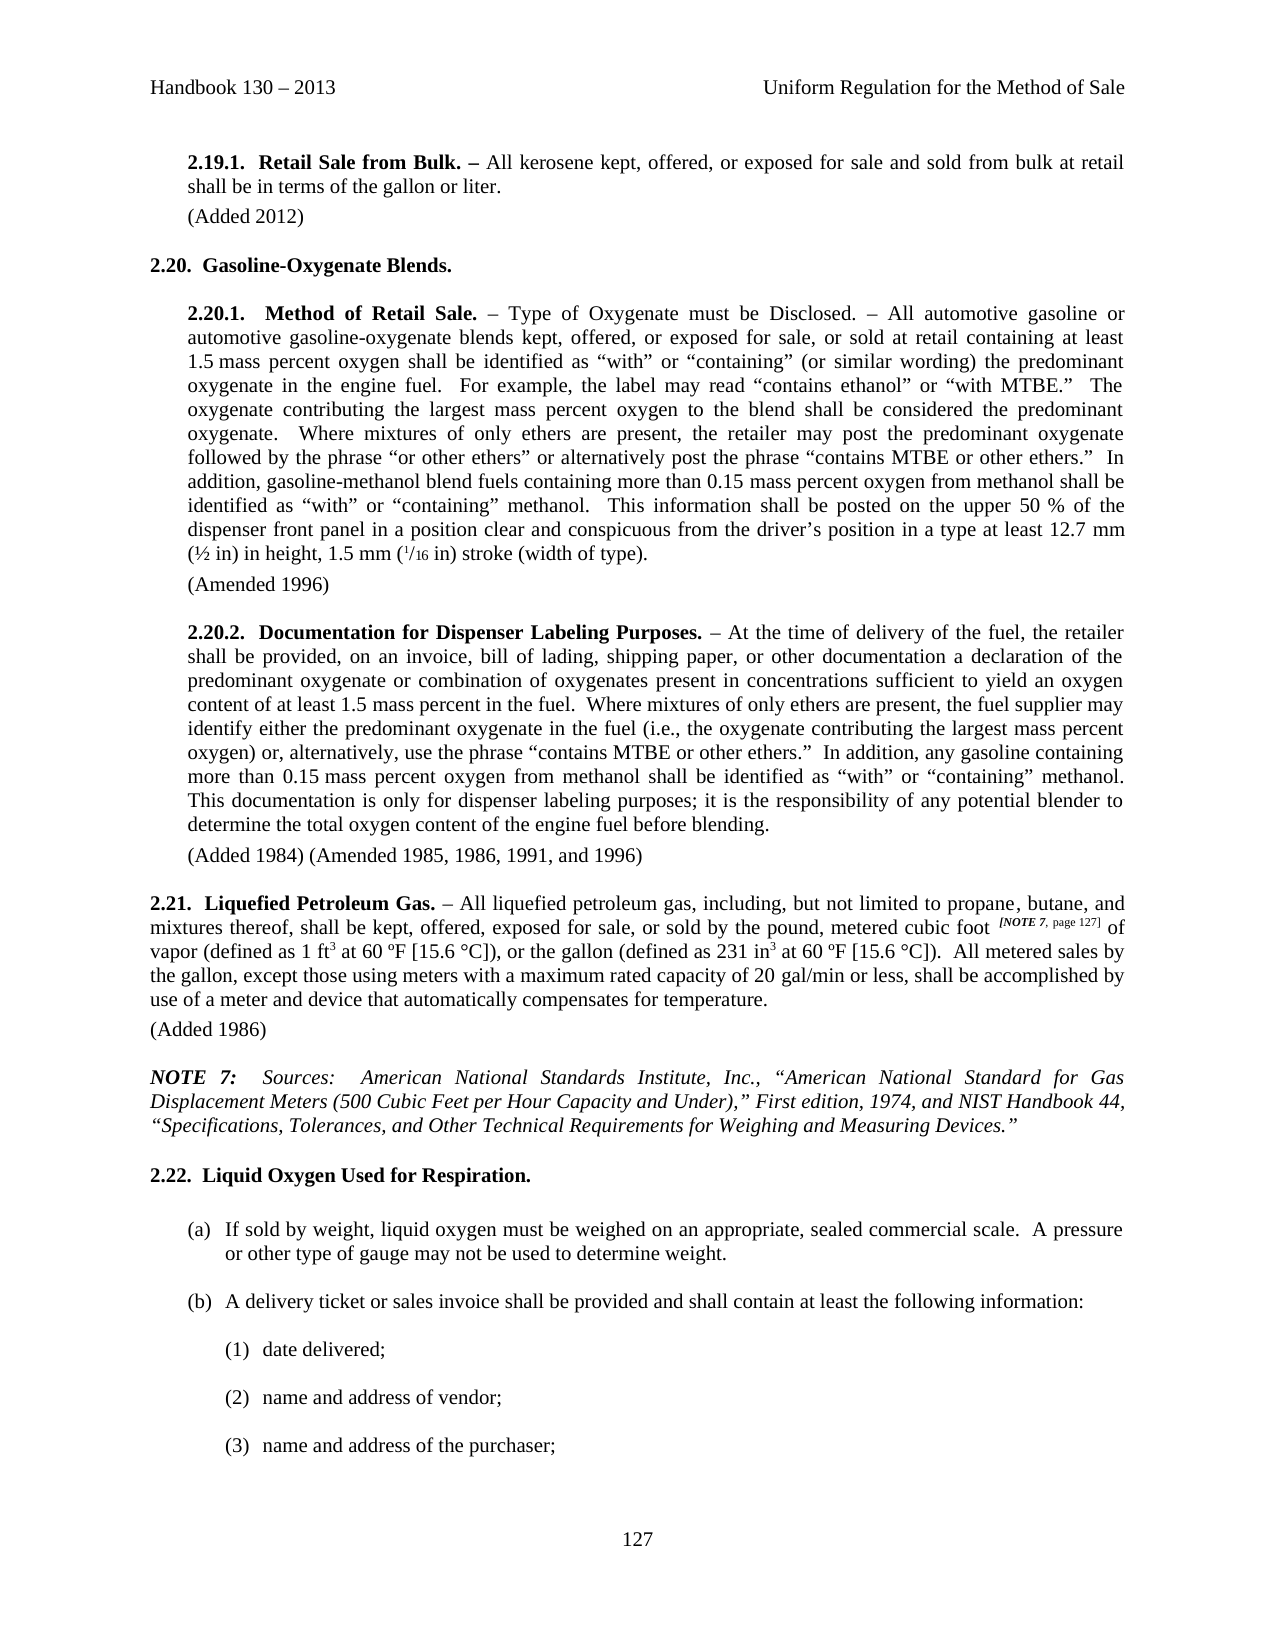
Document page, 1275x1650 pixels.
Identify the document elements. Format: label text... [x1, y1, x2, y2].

text (a) If sold by weight, liquid oxygen must be weighed on an appropriate, sealed commercial scale. A pressure or other type of gauge may not be used to determine weight. [187, 1217, 1125, 1265]
text (Added 1986) [150, 1017, 1125, 1041]
text (b) A delivery ticket or sales invoice shall be provided and shall contain at least the following information: [187, 1289, 1125, 1313]
text (Added 1984) (Amended 1985, 1986, 1991, and 1996) [187, 842, 1125, 867]
text 2.19.1. Retail Sale from Bulk. – All kerosene kept, offered, or exposed for sale and sold from bulk at retail shall be in terms of the gallon or liter. [187, 150, 1125, 198]
text 2.21. Liquefied Petroleum Gas. – All liquefied petroleum gas, including, but not limited to propane, butane, and mixtures thereof, shall be kept, offered, exposed for sale, or sold by the pound, metered cubic foot [NOTE 7, page 127] of vapor (defined as 1 ft3 at 60 ºF [15.6 °C]), or the gallon (defined as 231 in3 at 60 ºF [15.6 °C]). All metered sales by the gallon, except those using meters with a maximum rated capacity of 20 gal/min or less, shall be accomplished by use of a meter and device that automatically compensates for temperature. [150, 891, 1125, 1011]
text 2.22. Liquid Oxygen Used for Respiration. [150, 1162, 1125, 1187]
text 2.20.2. Documentation for Dispenser Labeling Purposes. – At the time of delivery of the fuel, the retailer shall be provided, on an invoice, bill of lading, shipping paper, or other documentation a declaration of the predominant oxygenate or combination of oxygenates present in concentrations sufficient to yield an oxygen content of at least 1.5 mass percent in the fuel. Where mixtures of only ethers are present, the fuel supplier may identify either the predominant oxygenate in the fuel (i.e., the oxygenate contributing the largest mass percent oxygen) or, alternatively, use the phrase “contains MTBE or other ethers.” In addition, any gasoline containing more than 0.15 mass percent oxygen from methanol shall be identified as “with” or “containing” methanol. This documentation is only for dispenser labeling purposes; it is the responsibility of any potential blender to determine the total oxygen content of the engine fuel before blending. [187, 620, 1125, 836]
text NOTE 7: Sources: American National Standards Institute, Inc., “American National Standard for Gas Displacement Meters (500 Cubic Feet per Hour Capacity and Under),” First edition, 1974, and NIST Handbook 44, “Specifications, Tolerances, and Other Technical Requirements for Weighing and Measuring Devices.” [150, 1065, 1125, 1137]
text (Amended 1996) [187, 572, 1125, 596]
text 2.20. Gasoline-Oxygenate Blends. [150, 252, 1125, 277]
text (Added 2012) [150, 204, 1125, 228]
text (1) date delivered; [225, 1337, 1125, 1361]
text (2) name and address of vendor; [225, 1385, 1125, 1409]
text (3) name and address of the purchaser; [225, 1433, 1125, 1457]
text 2.20.1. Method of Retail Sale. – Type of Oxygenate must be Disclosed. – All automotive gasoline or automotive gasoline-oxygenate blends kept, offered, or exposed for sale, or sold at retail containing at least 1.5 mass percent oxygen shall be identified as “with” or “containing” (or similar wording) the predominant oxygenate in the engine fuel. For example, the label may read “contains ethanol” or “with MTBE.” The oxygenate contributing the largest mass percent oxygen to the blend shall be considered the predominant oxygenate. Where mixtures of only ethers are present, the retailer may post the predominant oxygenate followed by the phrase “or other ethers” or alternatively post the phrase “contains MTBE or other ethers.” In addition, gasoline-methanol blend fuels containing more than 0.15 mass percent oxygen from methanol shall be identified as “with” or “containing” methanol. This information shall be posted on the upper 50 % of the dispenser front panel in a position clear and conspicuous from the driver’s position in a type at least 12.7 mm (½ in) in height, 1.5 mm (1/16 in) stroke (width of type). [187, 301, 1125, 565]
